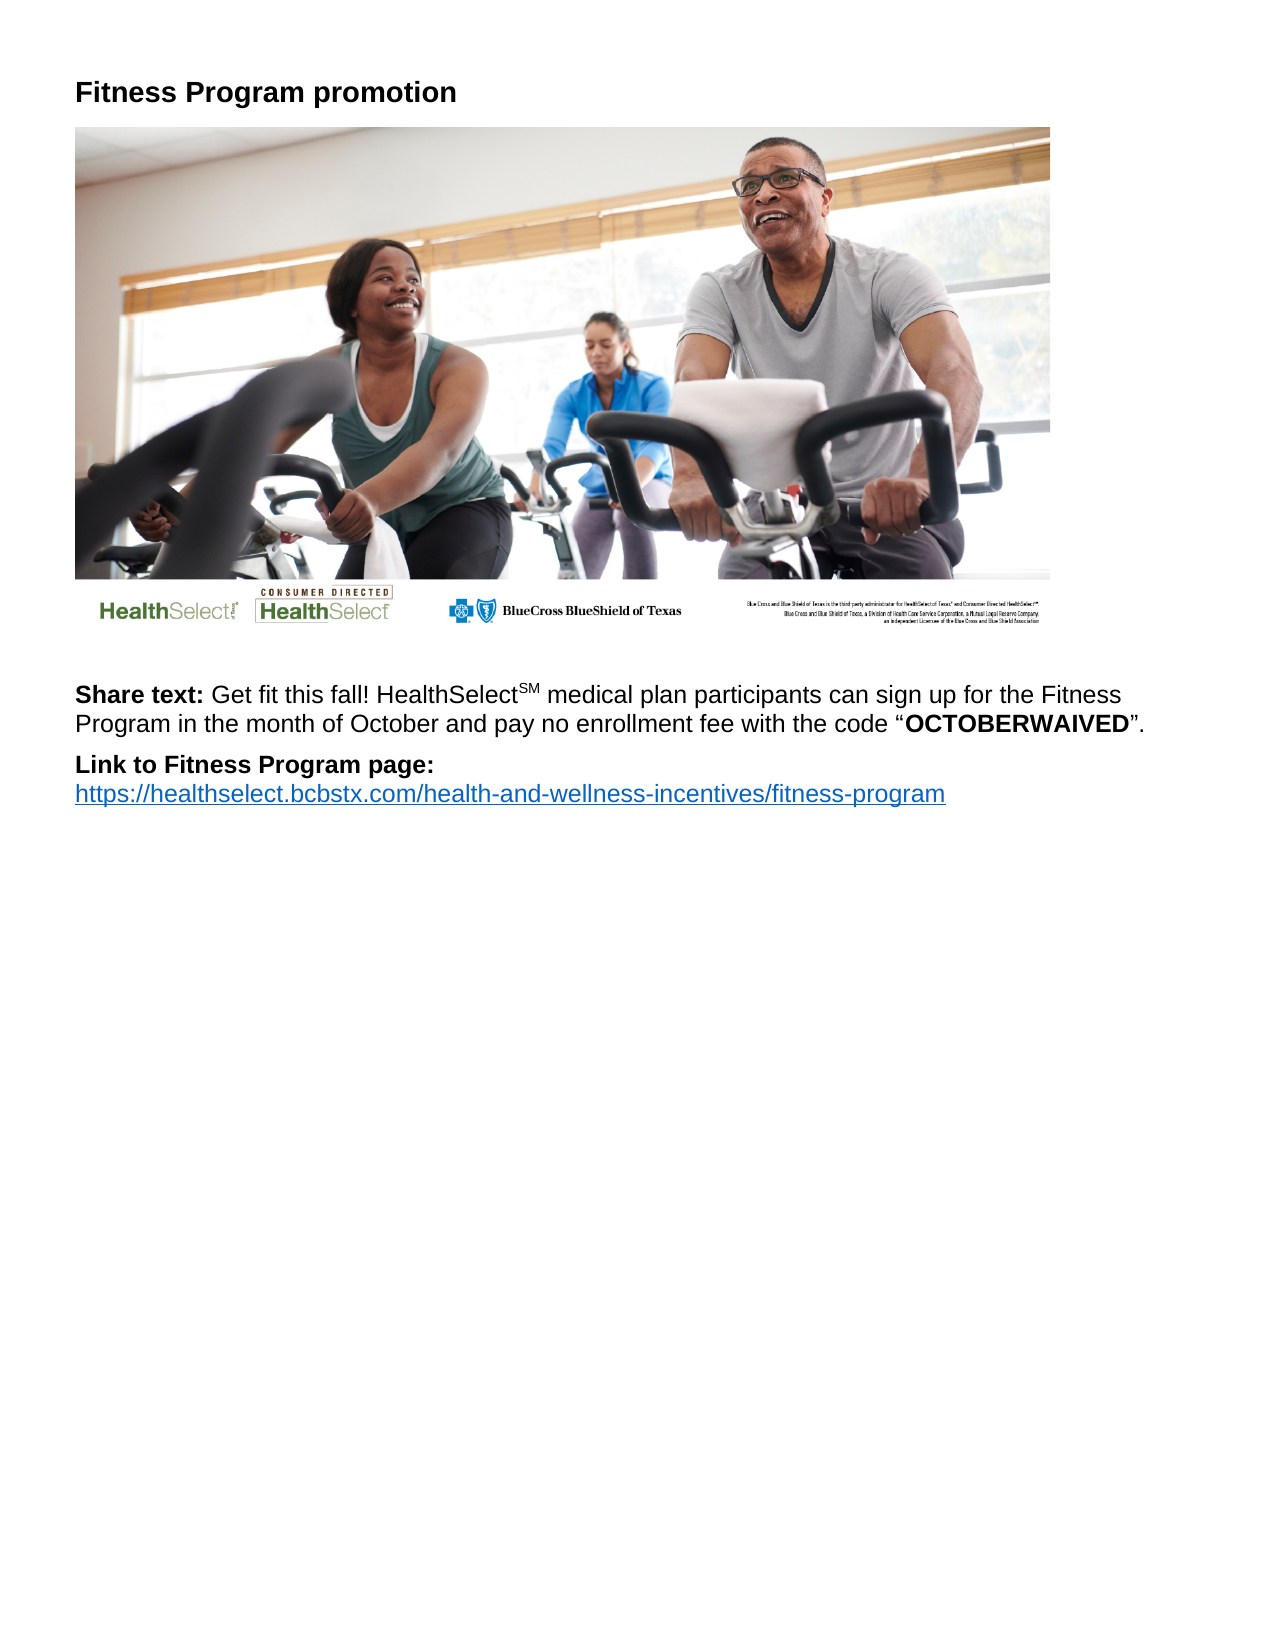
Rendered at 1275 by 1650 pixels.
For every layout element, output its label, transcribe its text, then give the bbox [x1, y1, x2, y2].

text Share text: Get fit this fall! HealthSelectSM medical plan participants can sign up for the Fitness Program in the month of October and pay no enrollment fee with the code “OCTOBERWAIVED”. [75, 680, 1200, 738]
picture [75, 127, 1050, 640]
text Fitness Program promotion [75, 75, 1200, 108]
text Link to Fitness Program page: https://healthselect.bcbstx.com/health-and-wellness-incentives/fitness-program [75, 750, 1200, 808]
